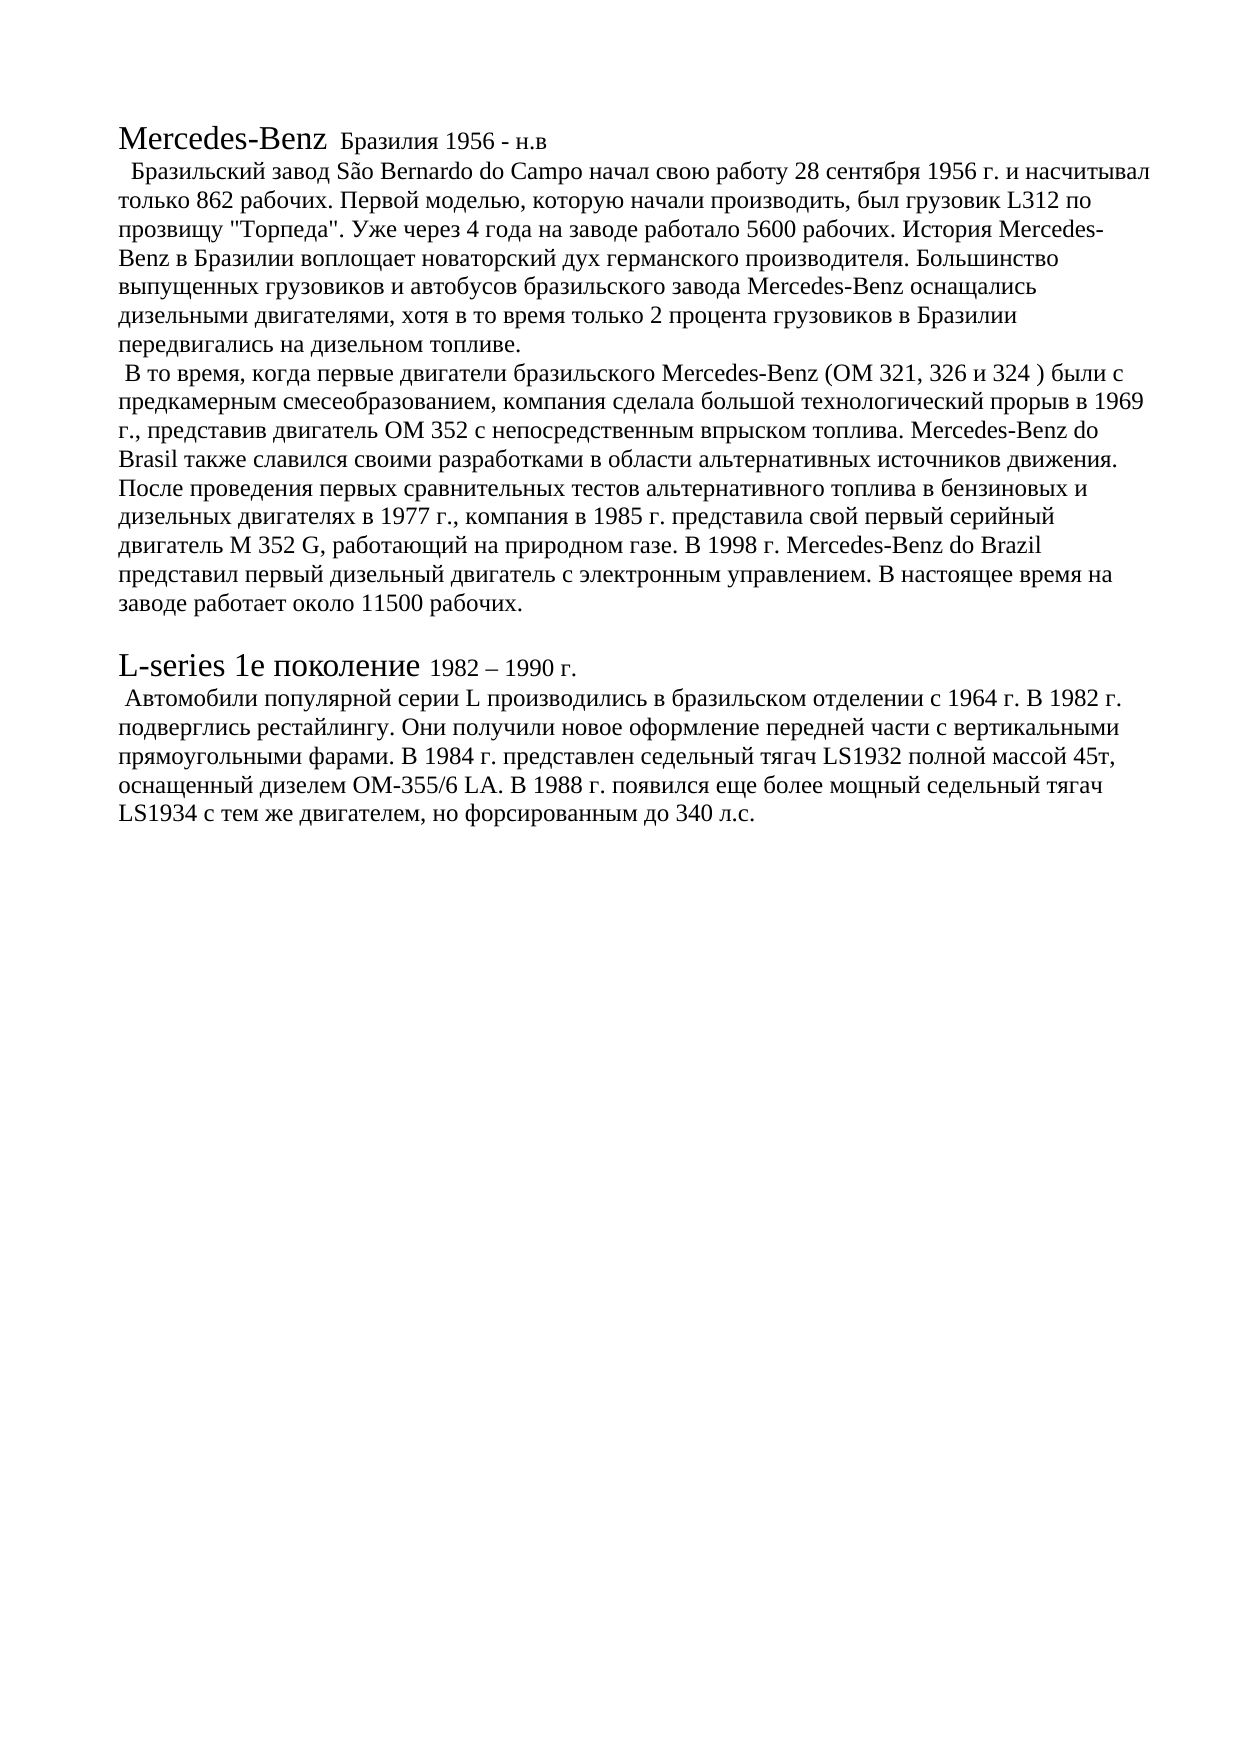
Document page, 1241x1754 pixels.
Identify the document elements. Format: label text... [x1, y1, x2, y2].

text Mercedes-Benz Бразилия 1956 - н.в [118, 118, 1152, 156]
text Автомобили популярной серии L производились в бразильском отделении с 1964 г. В 1982 г. подверглись рестайлингу. Они получили новое оформление передней части с вертикальными прямоугольными фарами. В 1984 г. представлен седельный тягач LS1932 полной массой 45т, оснащенный дизелем OM-355/6 LA. В 1988 г. появился еще более мощный седельный тягач LS1934 с тем же двигателем, но форсированным до 340 л.с. [118, 683, 1152, 827]
text L-series 1е поколение 1982 – 1990 г. [118, 645, 1152, 683]
text В то время, когда первые двигатели бразильского Mercedes-Benz (OM 321, 326 и 324 ) были с предкамерным смесеобразованием, компания сделала большой технологический прорыв в 1969 г., представив двигатель OM 352 с непосредственным впрыском топлива. Mercedes-Benz do Brasil также славился своими разработками в области альтернативных источников движения. После проведения первых сравнительных тестов альтернативного топлива в бензиновых и дизельных двигателях в 1977 г., компания в 1985 г. представила свой первый серийный двигатель M 352 G, работающий на природном газе. В 1998 г. Mercedes-Benz do Brazil представил первый дизельный двигатель с электронным управлением. В настоящее время на заводе работает около 11500 рабочих. [118, 358, 1152, 616]
text Бразильский завод São Bernardo do Campo начал свою работу 28 сентября 1956 г. и насчитывал только 862 рабочих. Первой моделью, которую начали производить, был грузовик L312 по прозвищу "Торпеда". Уже через 4 года на заводе работало 5600 рабочих. История Mercedes-Benz в Бразилии воплощает новаторский дух германского производителя. Большинство выпущенных грузовиков и автобусов бразильского завода Mercedes-Benz оснащались дизельными двигателями, хотя в то время только 2 процента грузовиков в Бразилии передвигались на дизельном топливе. [118, 156, 1152, 358]
